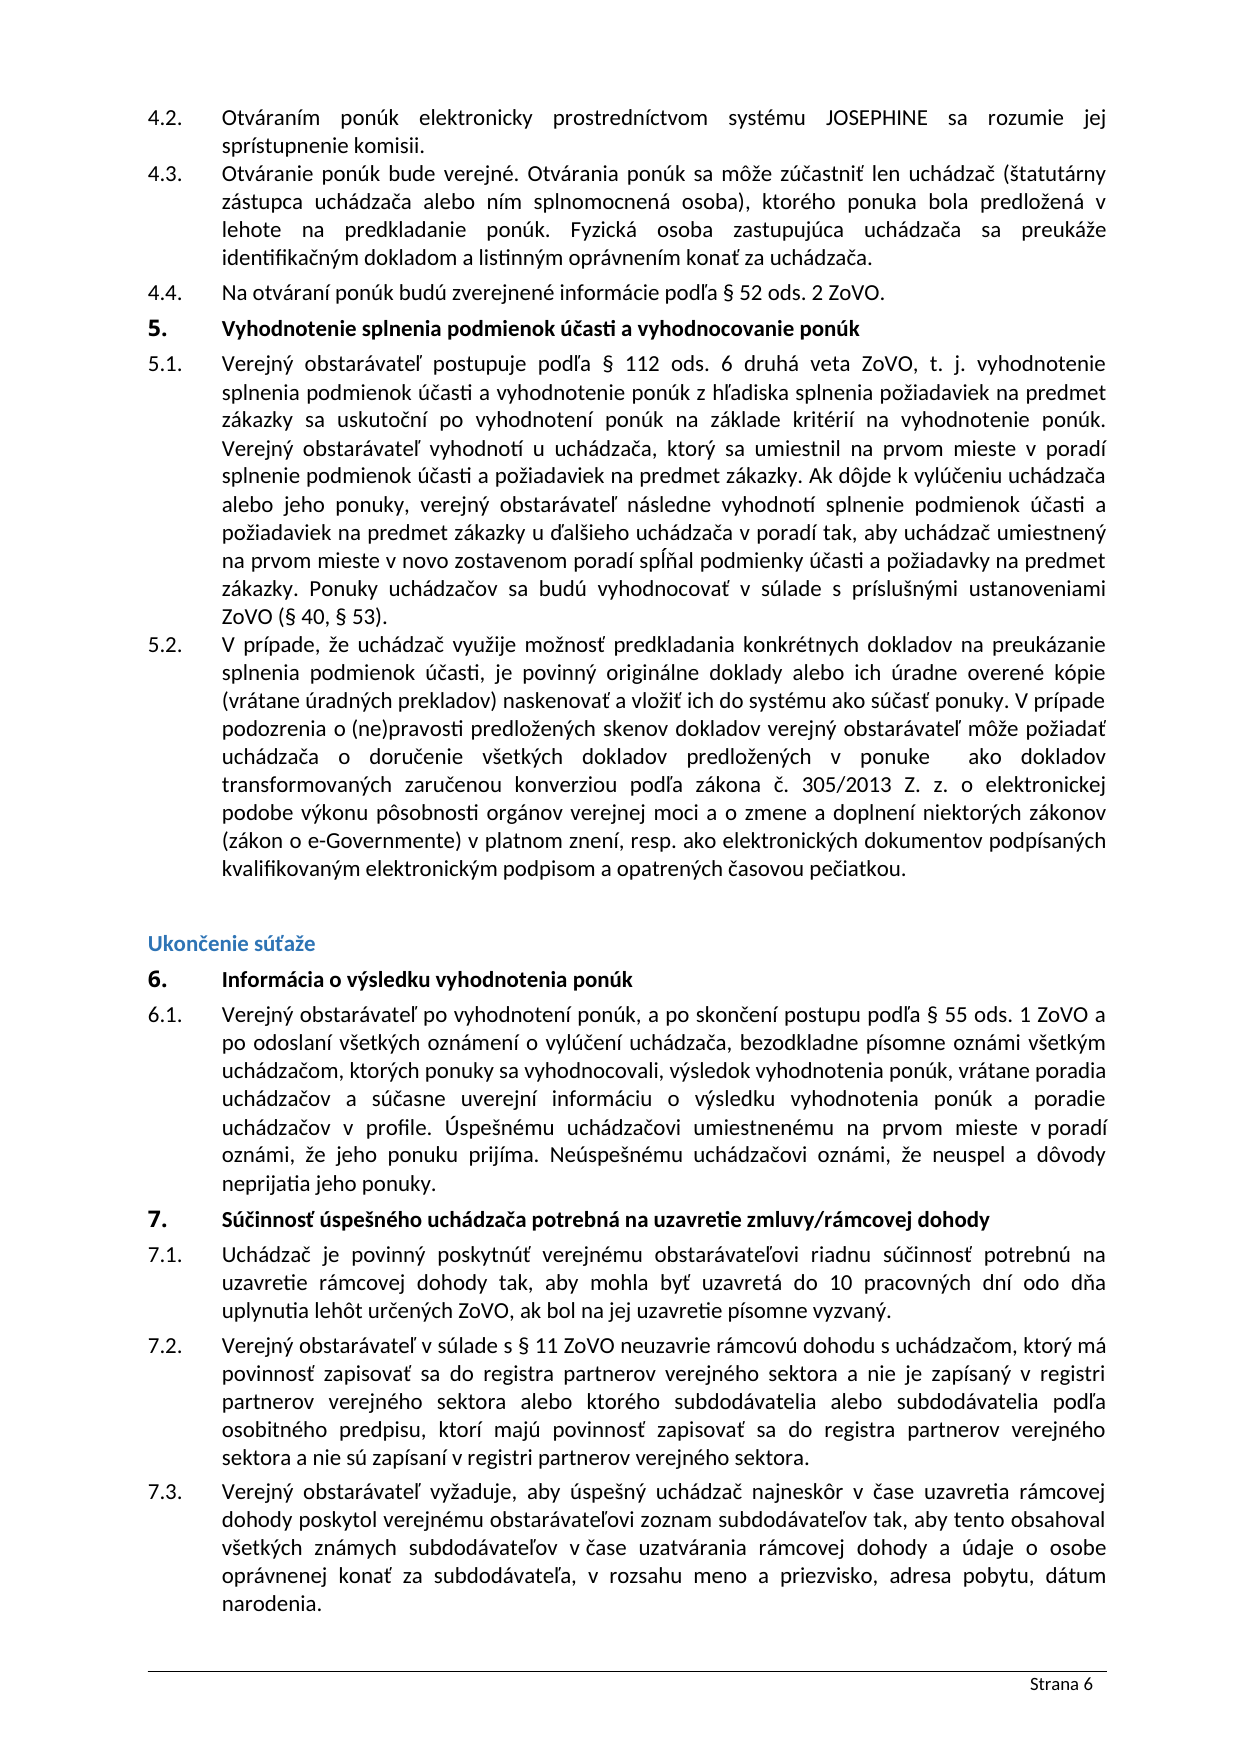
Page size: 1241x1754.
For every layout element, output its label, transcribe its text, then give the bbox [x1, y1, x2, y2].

list Verejný obstarávateľ po vyhodnotení ponúk, a po skončení postupu podľa § 55 ods. 1 ZoVO a po odoslaní všetkých oznámení o vylúčení uchádzača, bezodkladne písomne oznámi všetkým uchádzačom, ktorých ponuky sa vyhodnocovali, výsledok vyhodnotenia ponúk, vrátane poradia uchádzačov a súčasne uverejní informáciu o výsledku vyhodnotenia ponúk a poradie uchádzačov v profile. Úspešnému uchádzačovi umiestnenému na prvom mieste v poradí oznámi, že jeho ponuku prijíma. Neúspešnému uchádzačovi oznámi, že neuspel a dôvody neprijatia jeho ponuky. [148, 1001, 1107, 1197]
subtitle Ukončenie súťaže [148, 929, 1107, 957]
list Otváraním ponúk elektronicky prostredníctvom systému JOSEPHINE sa rozumie jej sprístupnenie komisii. [148, 103, 1107, 159]
list Súčinnosť úspešného uchádzača potrebná na uzavretie zmluvy/rámcovej dohody [148, 1203, 1107, 1234]
list Uchádzač je povinný poskytnúť verejnému obstarávateľovi riadnu súčinnosť potrebnú na uzavretie rámcovej dohody tak, aby mohla byť uzavretá do 10 pracovných dní odo dňa uplynutia lehôt určených ZoVO, ak bol na jej uzavretie písomne vyzvaný. [148, 1240, 1107, 1324]
list Verejný obstarávateľ postupuje podľa § 112 ods. 6 druhá veta ZoVO, t. j. vyhodnotenie splnenia podmienok účasti a vyhodnotenie ponúk z hľadiska splnenia požiadaviek na predmet zákazky sa uskutoční po vyhodnotení ponúk na základe kritérií na vyhodnotenie ponúk. Verejný obstarávateľ vyhodnotí u uchádzača, ktorý sa umiestnil na prvom mieste v poradí splnenie podmienok účasti a požiadaviek na predmet zákazky. Ak dôjde k vylúčeniu uchádzača alebo jeho ponuky, verejný obstarávateľ následne vyhodnotí splnenie podmienok účasti a požiadaviek na predmet zákazky u ďalšieho uchádzača v poradí tak, aby uchádzač umiestnený na prvom mieste v novo zostavenom poradí spĺňal podmienky účasti a požiadavky na predmet zákazky. Ponuky uchádzačov sa budú vyhodnocovať v súlade s príslušnými ustanoveniami ZoVO (§ 40, § 53). [148, 349, 1107, 630]
list Informácia o výsledku vyhodnotenia ponúk [148, 963, 1107, 994]
list Otváranie ponúk bude verejné. Otvárania ponúk sa môže zúčastniť len uchádzač (štatutárny zástupca uchádzača alebo ním splnomocnená osoba), ktorého ponuka bola predložená v lehote na predkladanie ponúk. Fyzická osoba zastupujúca uchádzača sa preukáže identifikačným dokladom a listinným oprávnením konať za uchádzača. [148, 159, 1107, 272]
list Vyhodnotenie splnenia podmienok účasti a vyhodnocovanie ponúk [148, 312, 1107, 343]
list Na otváraní ponúk budú zverejnené informácie podľa § 52 ods. 2 ZoVO. [148, 278, 1107, 306]
list Verejný obstarávateľ vyžaduje, aby úspešný uchádzač najneskôr v čase uzavretia rámcovej dohody poskytol verejnému obstarávateľovi zoznam subdodávateľov tak, aby tento obsahoval všetkých známych subdodávateľov v čase uzatvárania rámcovej dohody a údaje o osobe oprávnenej konať za subdodávateľa, v rozsahu meno a priezvisko, adresa pobytu, dátum narodenia. [148, 1477, 1107, 1617]
list Verejný obstarávateľ v súlade s § 11 ZoVO neuzavrie rámcovú dohodu s uchádzačom, ktorý má povinnosť zapisovať sa do registra partnerov verejného sektora a nie je zapísaný v registri partnerov verejného sektora alebo ktorého subdodávatelia alebo subdodávatelia podľa osobitného predpisu, ktorí majú povinnosť zapisovať sa do registra partnerov verejného sektora a nie sú zapísaní v registri partnerov verejného sektora. [148, 1331, 1107, 1471]
list V prípade, že uchádzač využije možnosť predkladania konkrétnych dokladov na preukázanie splnenia podmienok účasti, je povinný originálne doklady alebo ich úradne overené kópie (vrátane úradných prekladov) naskenovať a vložiť ich do systému ako súčasť ponuky. V prípade podozrenia o (ne)pravosti predložených skenov dokladov verejný obstarávateľ môže požiadať uchádzača o doručenie všetkých dokladov predložených v ponuke ako dokladov transformovaných zaručenou konverziou podľa zákona č. 305/2013 Z. z. o elektronickej podobe výkonu pôsobnosti orgánov verejnej moci a o zmene a doplnení niektorých zákonov (zákon o e-Governmente) v platnom znení, resp. ako elektronických dokumentov podpísaných kvalifikovaným elektronickým podpisom a opatrených časovou pečiatkou. [148, 630, 1107, 882]
